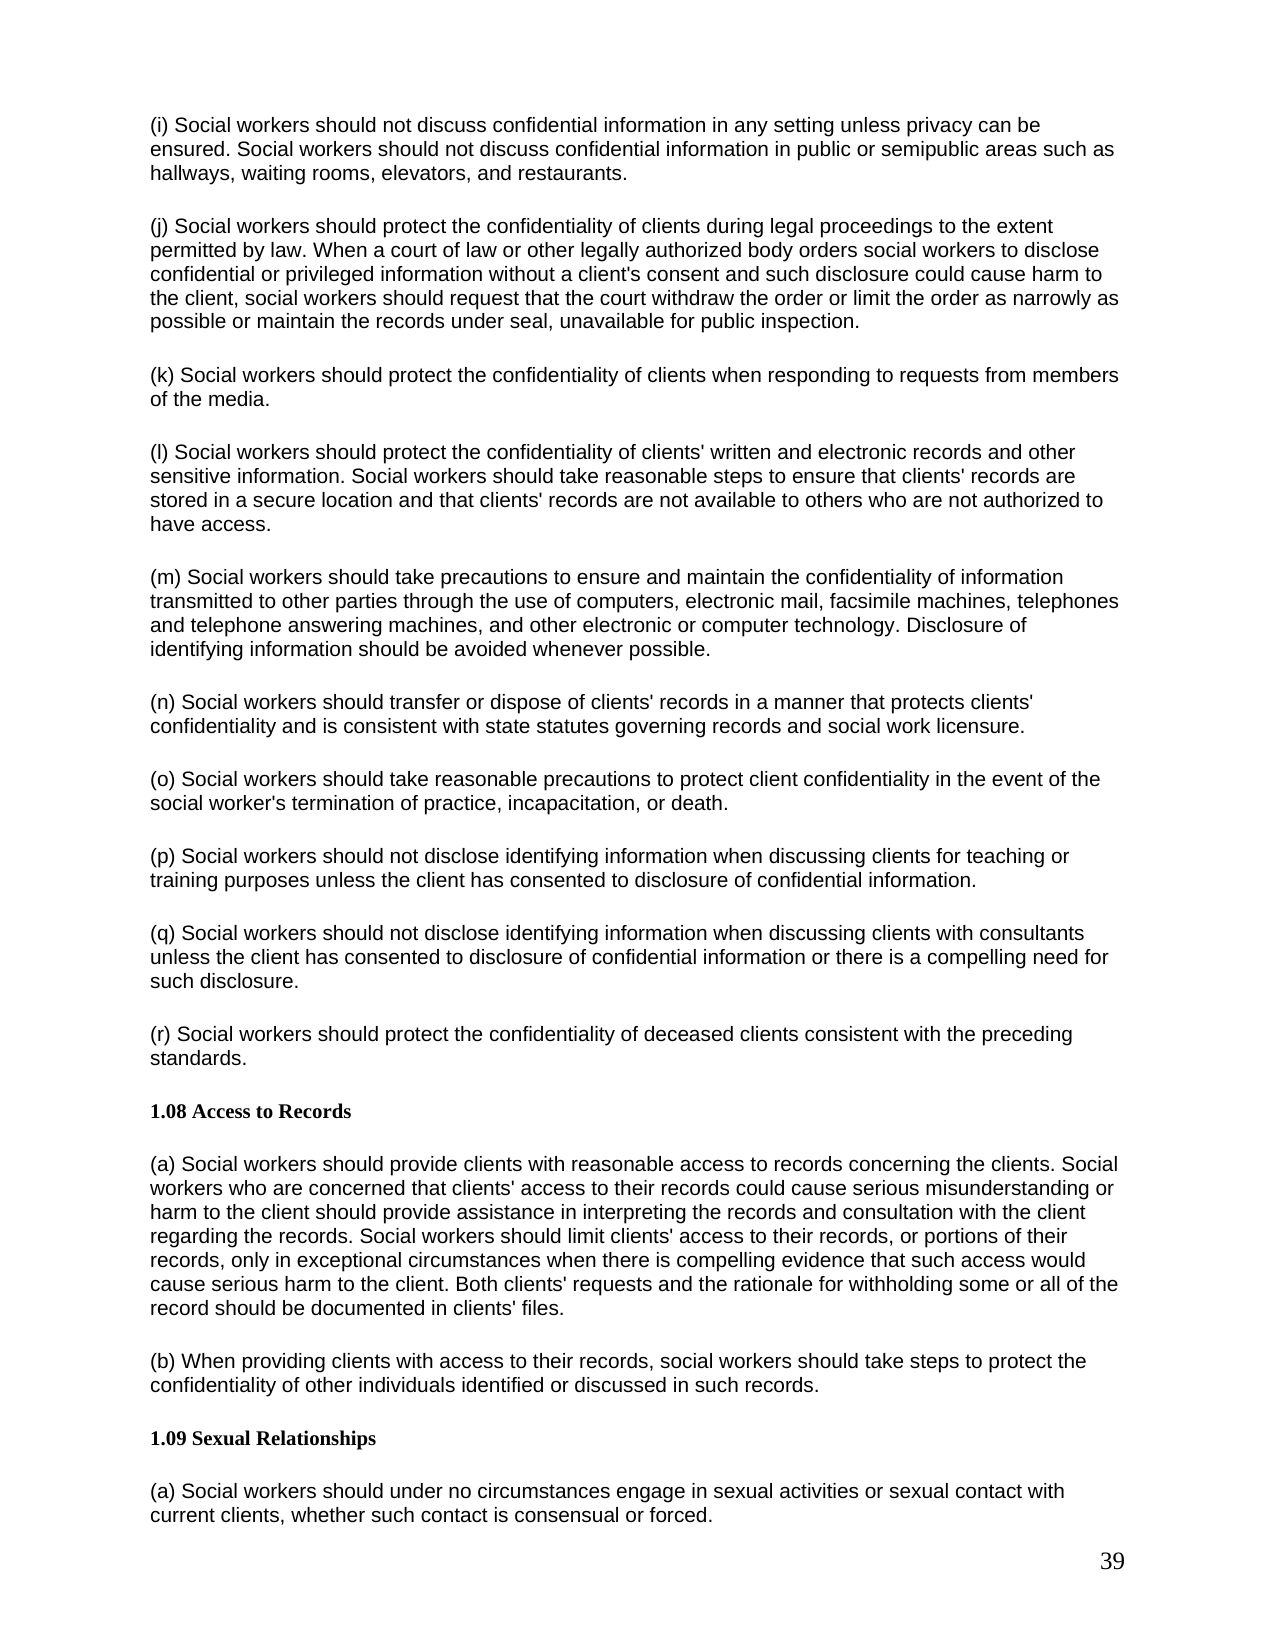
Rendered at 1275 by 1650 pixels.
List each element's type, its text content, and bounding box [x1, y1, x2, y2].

text (r) Social workers should protect the confidentiality of deceased clients consistent with the preceding standards. [150, 1022, 1125, 1070]
subtitle 1.08 Access to Records [150, 1099, 1125, 1123]
text (l) Social workers should protect the confidentiality of clients' written and electronic records and other sensitive information. Social workers should take reasonable steps to ensure that clients' records are stored in a secure location and that clients' records are not available to others who are not authorized to have access. [150, 439, 1125, 535]
text (i) Social workers should not discuss confidential information in any setting unless privacy can be ensured. Social workers should not discuss confidential information in public or semipublic areas such as hallways, waiting rooms, elevators, and restaurants. [150, 112, 1125, 184]
text (o) Social workers should take reasonable precautions to protect client confidentiality in the event of the social worker's termination of practice, incapacitation, or death. [150, 767, 1125, 814]
text (p) Social workers should not disclose identifying information when discussing clients for teaching or training purposes unless the client has consented to disclosure of confidential information. [150, 844, 1125, 892]
text (b) When providing clients with access to their records, social workers should take steps to protect the confidentiality of other individuals identified or discussed in such records. [150, 1349, 1125, 1397]
text (k) Social workers should protect the confidentiality of clients when responding to requests from members of the media. [150, 362, 1125, 410]
subtitle 1.09 Sexual Relationships [150, 1426, 1125, 1450]
text (m) Social workers should take precautions to ensure and maintain the confidentiality of information transmitted to other parties through the use of computers, electronic mail, facsimile machines, telephones and telephone answering machines, and other electronic or computer technology. Disclosure of identifying information should be avoided whenever possible. [150, 564, 1125, 660]
text (n) Social workers should transfer or dispose of clients' records in a manner that protects clients' confidentiality and is consistent with state statutes governing records and social work licensure. [150, 689, 1125, 737]
text (j) Social workers should protect the confidentiality of clients during legal proceedings to the extent permitted by law. When a court of law or other legally authorized body orders social workers to disclose confidential or privileged information without a client's consent and such disclosure could cause harm to the client, social workers should request that the court withdraw the order or limit the order as narrowly as possible or maintain the records under seal, unavailable for public inspection. [150, 213, 1125, 333]
text (a) Social workers should under no circumstances engage in sexual activities or sexual contact with current clients, whether such contact is consensual or forced. [150, 1479, 1125, 1527]
text (q) Social workers should not disclose identifying information when discussing clients with consultants unless the client has consented to disclosure of confidential information or there is a compelling need for such disclosure. [150, 921, 1125, 993]
text (a) Social workers should provide clients with reasonable access to records concerning the clients. Social workers who are concerned that clients' access to their records could cause serious misunderstanding or harm to the client should provide assistance in interpreting the records and consultation with the client regarding the records. Social workers should limit clients' access to their records, or portions of their records, only in exceptional circumstances when there is compelling evidence that such access would cause serious harm to the client. Both clients' requests and the rationale for withholding some or all of the record should be documented in clients' files. [150, 1152, 1125, 1320]
